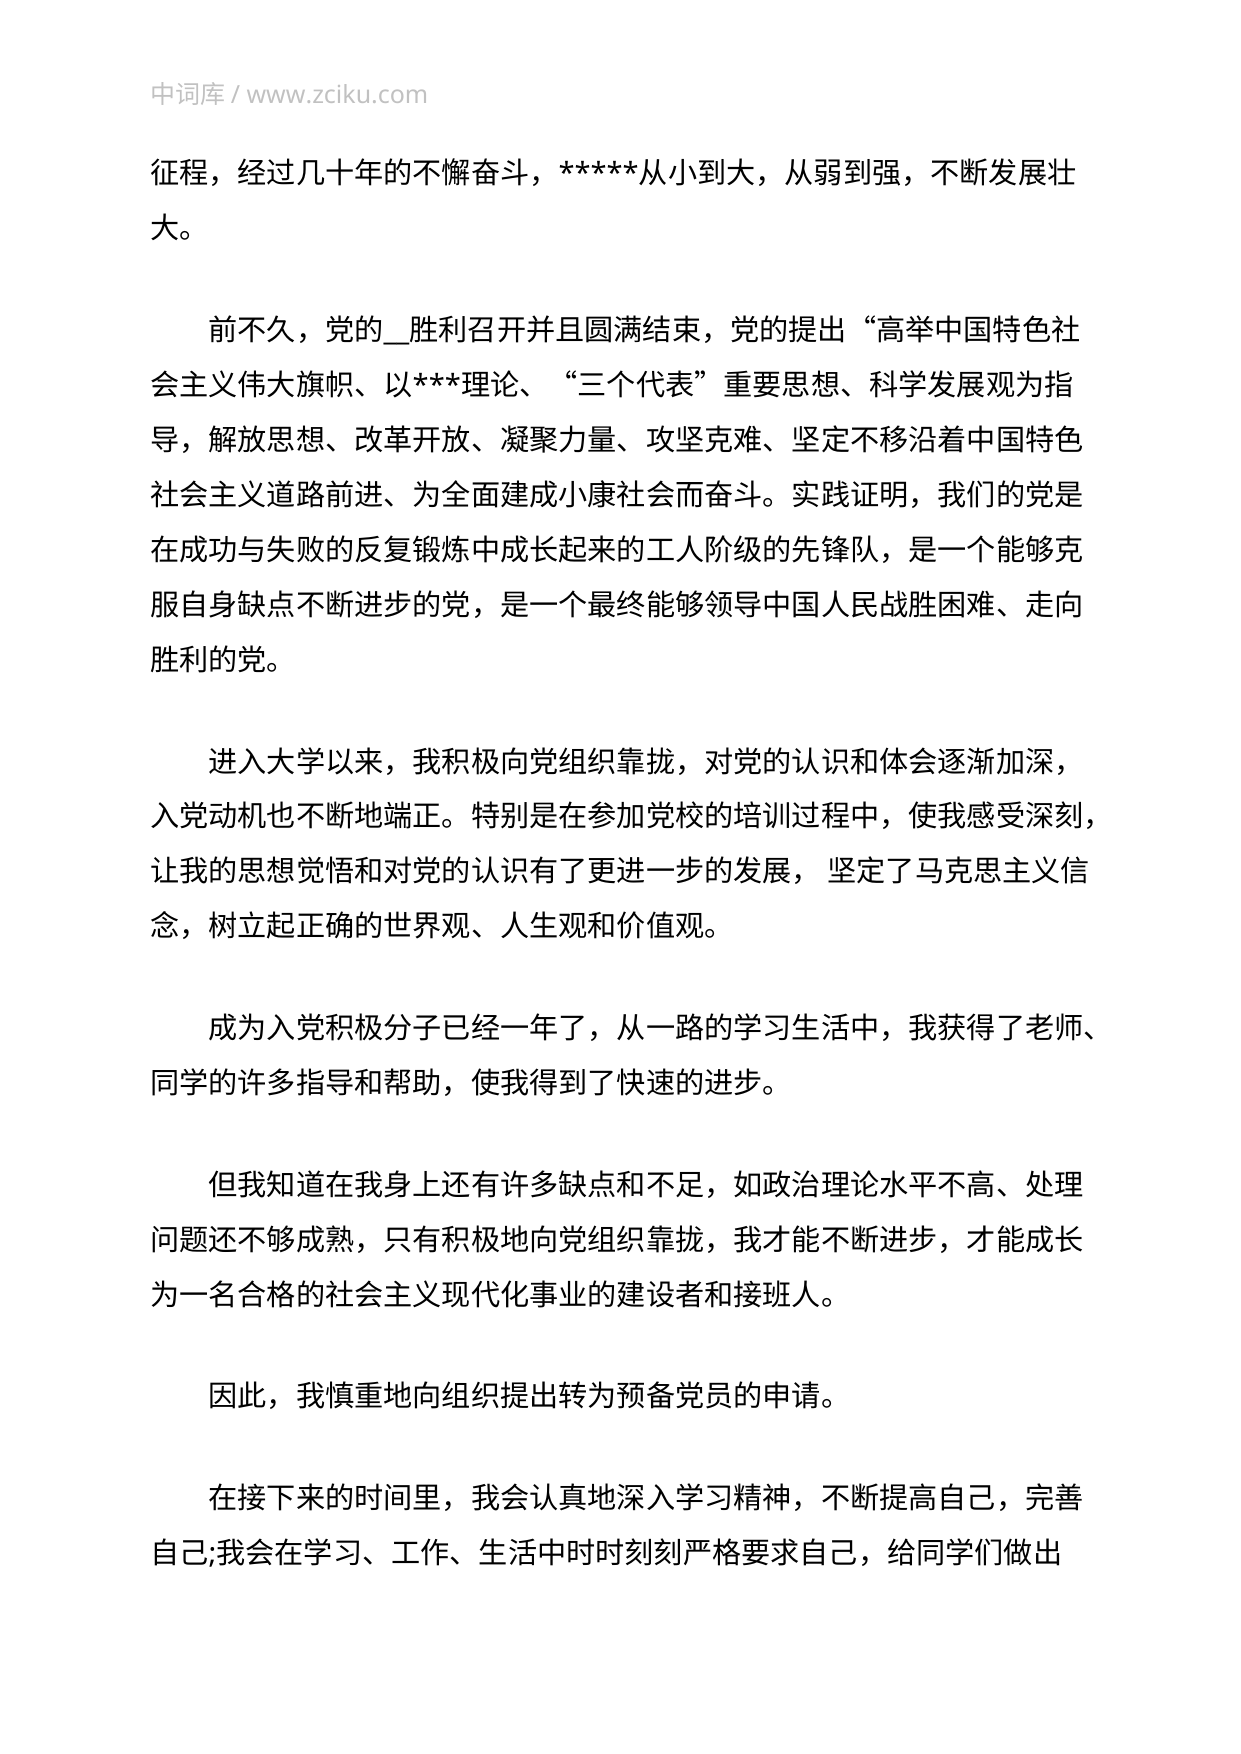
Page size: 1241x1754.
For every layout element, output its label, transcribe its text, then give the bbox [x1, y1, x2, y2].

text 前不久，党的__胜利召开并且圆满结束，党的提出“高举中国特色社会主义伟大旗帜、以***理论、“三个代表”重要思想、科学发展观为指导，解放思想、改革开放、凝聚力量、攻坚克难、坚定不移沿着中国特色社会主义道路前进、为全面建成小康社会而奋斗。实践证明，我们的党是在成功与失败的反复锻炼中成长起来的工人阶级的先锋队，是一个能够克服自身缺点不断进步的党，是一个最终能够领导中国人民战胜困难、走向胜利的党。 [150, 307, 1090, 679]
text 因此，我慎重地向组织提出转为预备党员的申请。 [150, 1373, 1090, 1415]
text 进入大学以来，我积极向党组织靠拢，对党的认识和体会逐渐加深，入党动机也不断地端正。特别是在参加党校的培训过程中，使我感受深刻，让我的思想觉悟和对党的认识有了更进一步的发展， 坚定了马克思主义信念，树立起正确的世界观、人生观和价值观。 [150, 738, 1090, 945]
text 但我知道在我身上还有许多缺点和不足，如政治理论水平不高、处理问题还不够成熟，只有积极地向党组织靠拢，我才能不断进步，才能成长为一名合格的社会主义现代化事业的建设者和接班人。 [150, 1161, 1090, 1313]
text 成为入党积极分子已经一年了，从一路的学习生活中，我获得了老师、同学的许多指导和帮助，使我得到了快速的进步。 [150, 1004, 1090, 1102]
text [150, 1474, 1090, 1572]
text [150, 150, 1090, 247]
